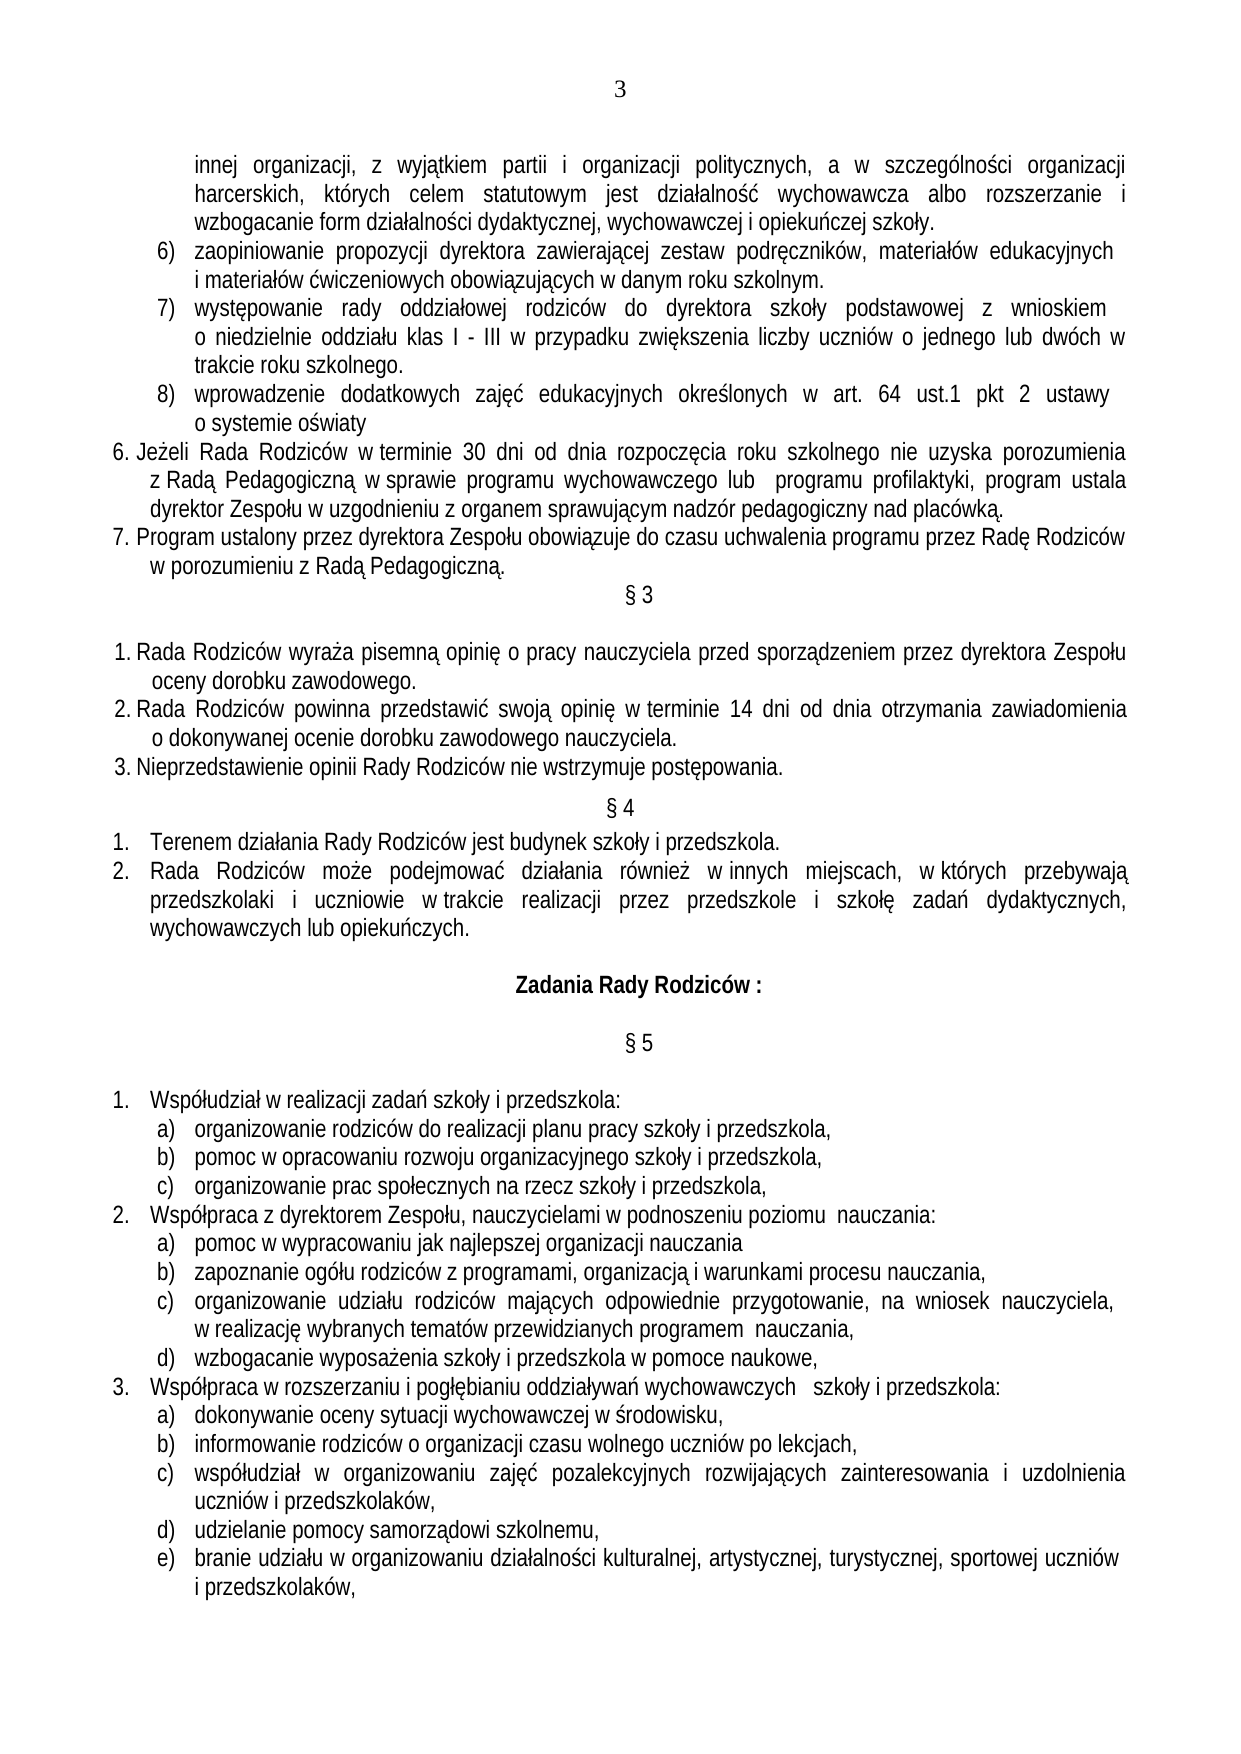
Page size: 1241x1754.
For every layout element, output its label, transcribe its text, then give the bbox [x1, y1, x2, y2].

list organizowanie prac społecznych na rzecz szkoły i przedszkola, [157, 1171, 1128, 1200]
list wprowadzenie dodatkowych zajęć edukacyjnych określonych w art. 64 ust.1 pkt 2 ustawy o systemie oświaty [157, 379, 1128, 436]
list wzbogacanie wyposażenia szkoły i przedszkola w pomoce naukowe, [157, 1343, 1128, 1372]
list Nieprzedstawienie opinii Rady Rodziców nie wstrzymuje postępowania. [114, 752, 1128, 780]
text § 5 [150, 1028, 1128, 1056]
list organizowanie rodziców do realizacji planu pracy szkoły i przedszkola, [157, 1114, 1128, 1142]
list Terenem działania Rady Rodziców jest budynek szkoły i przedszkola. [112, 827, 1128, 856]
list informowanie rodziców o organizacji czasu wolnego uczniów po lekcjach, [157, 1429, 1128, 1457]
text Zadania Rady Rodziców : [150, 971, 1128, 999]
list Jeżeli Rada Rodziców w terminie 30 dni od dnia rozpoczęcia roku szkolnego nie uzyska porozumienia z Radą Pedagogiczną w sprawie programu wychowawczego lub programu profilaktyki, program ustala dyrektor Zespołu w uzgodnieniu z organem sprawującym nadzór pedagogiczny nad placówką. [112, 436, 1128, 522]
list Rada Rodziców powinna przedstawić swoją opinię w terminie 14 dni od dnia otrzymania zawiadomienia o dokonywanej ocenie dorobku zawodowego nauczyciela. [114, 694, 1128, 752]
list Rada Rodziców wyraża pisemną opinię o pracy nauczyciela przed sporządzeniem przez dyrektora Zespołu oceny dorobku zawodowego. [114, 637, 1128, 694]
text § 4 [112, 793, 1128, 821]
list Program ustalony przez dyrektora Zespołu obowiązuje do czasu uchwalenia programu przez Radę Rodziców w porozumieniu z Radą Pedagogiczną. [112, 522, 1128, 580]
list § 3 [150, 580, 1128, 608]
list zaopiniowanie propozycji dyrektora zawierającej zestaw podręczników, materiałów edukacyjnych i materiałów ćwiczeniowych obowiązujących w danym roku szkolnym. [157, 236, 1128, 293]
list występowanie rady oddziałowej rodziców do dyrektora szkoły podstawowej z wnioskiem o niedzielnie oddziału klas I - III w przypadku zwiększenia liczby uczniów o jednego lub dwóch w trakcie roku szkolnego. [157, 293, 1128, 379]
list zapoznanie ogółu rodziców z programami, organizacją i warunkami procesu nauczania, [157, 1257, 1128, 1286]
list udzielanie pomocy samorządowi szkolnemu, [157, 1515, 1128, 1543]
list Współpraca z dyrektorem Zespołu, nauczycielami w podnoszeniu poziomu nauczania: [112, 1200, 1128, 1228]
list organizowanie udziału rodziców mających odpowiednie przygotowanie, na wniosek nauczyciela, w realizację wybranych tematów przewidzianych programem nauczania, [157, 1286, 1128, 1343]
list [157, 150, 1128, 236]
list pomoc w opracowaniu rozwoju organizacyjnego szkoły i przedszkola, [157, 1142, 1128, 1171]
list współudział w organizowaniu zajęć pozalekcyjnych rozwijających zainteresowania i uzdolnienia uczniów i przedszkolaków, [157, 1457, 1128, 1515]
list dokonywanie oceny sytuacji wychowawczej w środowisku, [157, 1400, 1128, 1429]
list Rada Rodziców może podejmować działania również w innych miejscach, w których przebywają przedszkolaki i uczniowie w trakcie realizacji przez przedszkole i szkołę zadań dydaktycznych, wychowawczych lub opiekuńczych. [112, 856, 1128, 942]
list branie udziału w organizowaniu działalności kulturalnej, artystycznej, turystycznej, sportowej uczniów i przedszkolaków, [157, 1543, 1128, 1601]
list pomoc w wypracowaniu jak najlepszej organizacji nauczania [157, 1228, 1128, 1257]
list Współpraca w rozszerzaniu i pogłębianiu oddziaływań wychowawczych szkoły i przedszkola: [112, 1372, 1128, 1400]
list Współudział w realizacji zadań szkoły i przedszkola: [112, 1085, 1128, 1114]
